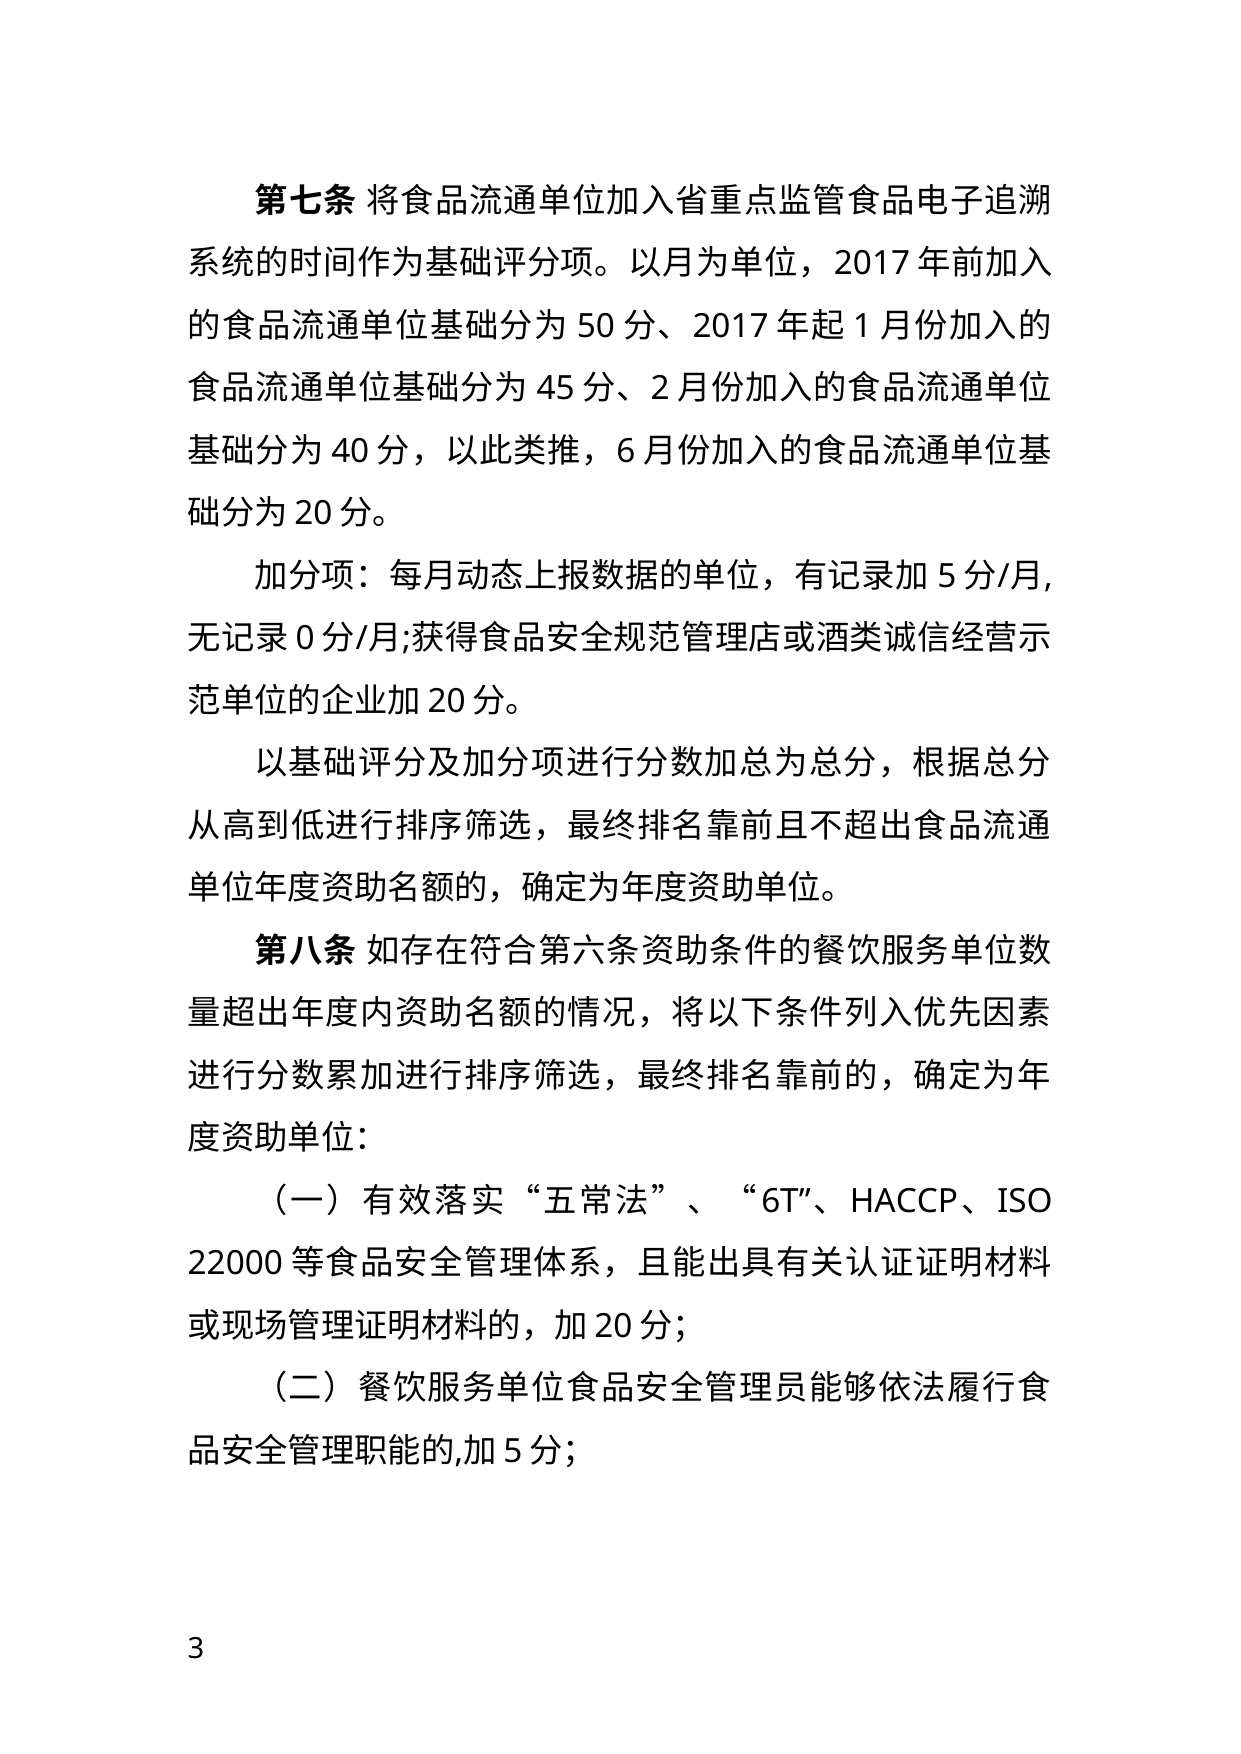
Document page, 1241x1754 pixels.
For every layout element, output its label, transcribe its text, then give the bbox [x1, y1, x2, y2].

text 加分项：每月动态上报数据的单位，有记录加5分/月,无记录0分/月;获得食品安全规范管理店或酒类诚信经营示范单位的企业加20分。 [187, 537, 1053, 724]
text （二）餐饮服务单位食品安全管理员能够依法履行食品安全管理职能的,加5分； [187, 1349, 1053, 1474]
text 第七条 将食品流通单位加入省重点监管食品电子追溯系统的时间作为基础评分项。以月为单位，2017年前加入的食品流通单位基础分为50分、2017年起1月份加入的食品流通单位基础分为45分、2月份加入的食品流通单位基础分为40分，以此类推，6月份加入的食品流通单位基础分为20分。 [187, 162, 1053, 537]
text 第八条 如存在符合第六条资助条件的餐饮服务单位数量超出年度内资助名额的情况，将以下条件列入优先因素进行分数累加进行排序筛选，最终排名靠前的，确定为年度资助单位： [187, 912, 1053, 1162]
text 以基础评分及加分项进行分数加总为总分，根据总分从高到低进行排序筛选，最终排名靠前且不超出食品流通单位年度资助名额的，确定为年度资助单位。 [187, 724, 1053, 912]
text （一）有效落实“五常法”、“6T”、HACCP、ISO 22000等食品安全管理体系，且能出具有关认证证明材料或现场管理证明材料的，加20分； [187, 1162, 1053, 1349]
